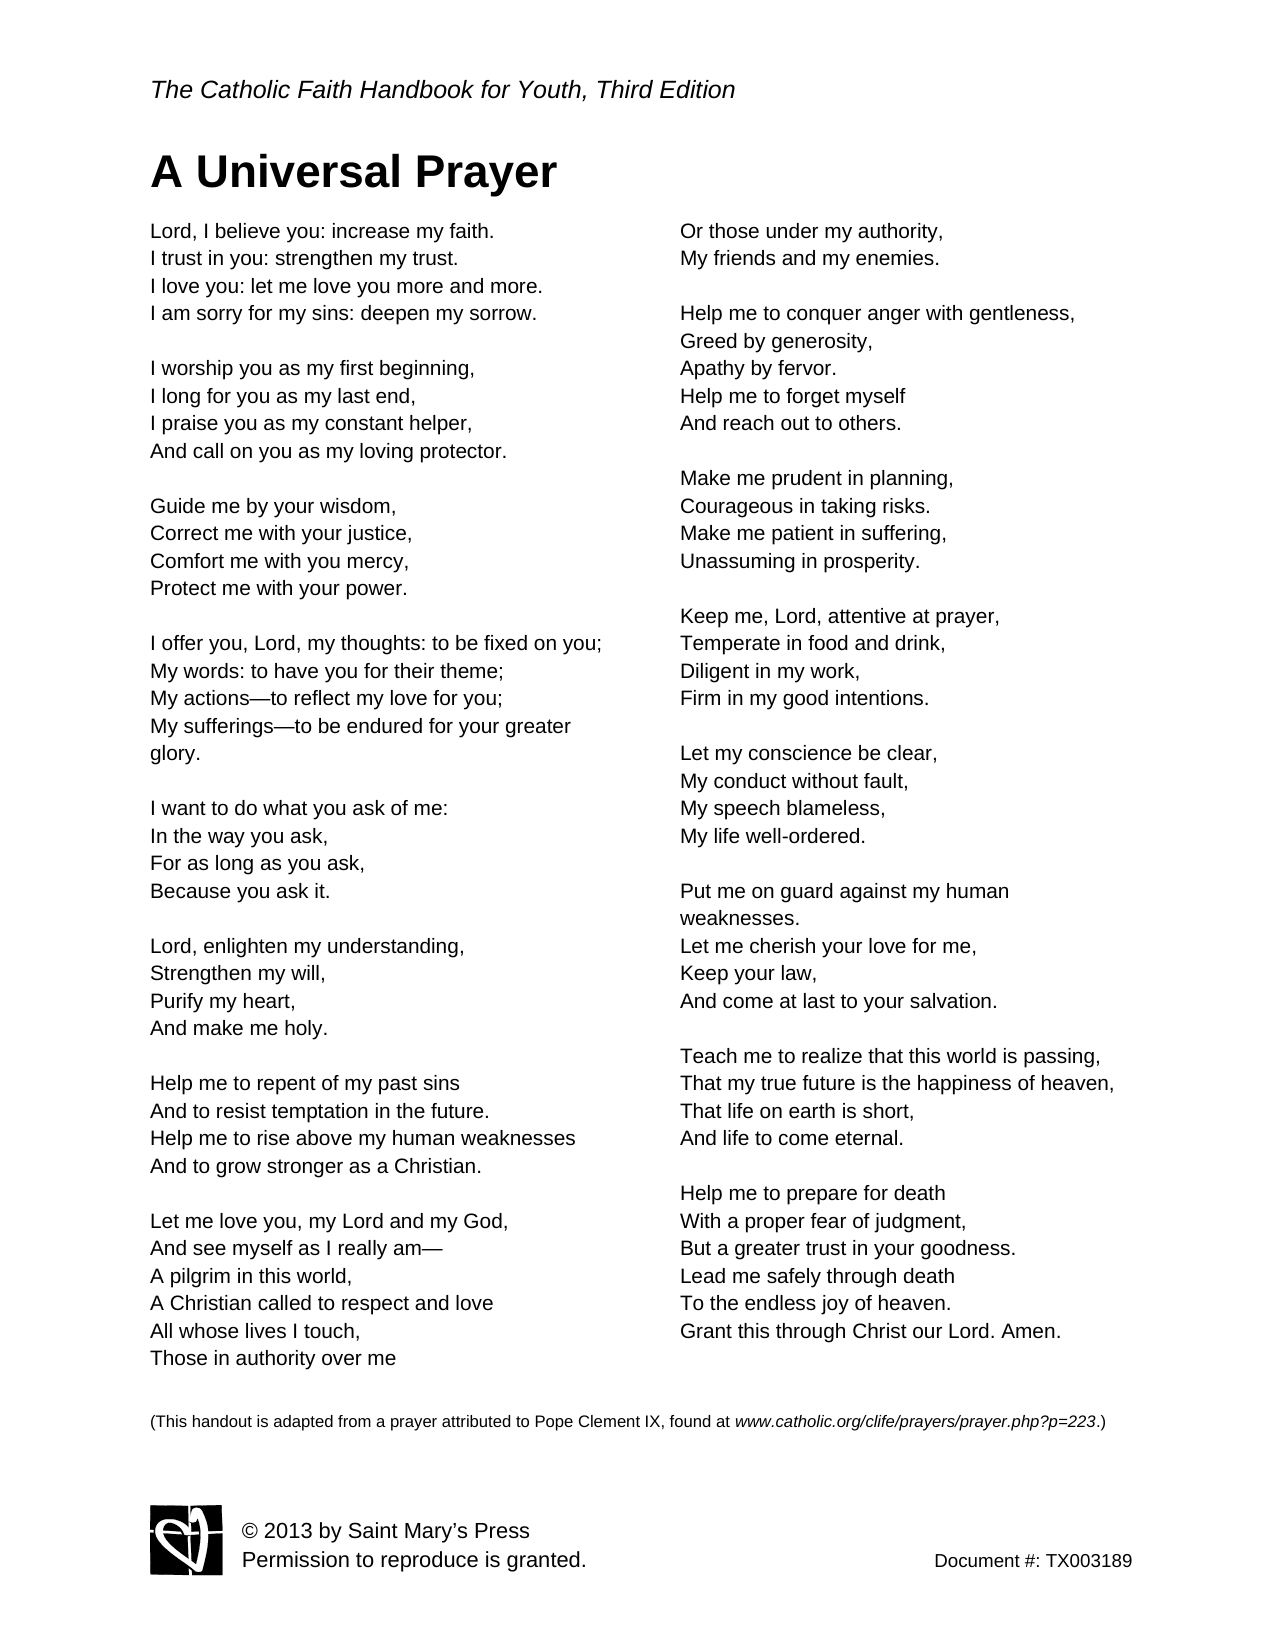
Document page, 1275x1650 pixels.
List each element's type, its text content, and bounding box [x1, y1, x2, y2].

text Put me on guard against my human weaknesses. [680, 878, 1134, 930]
text In the way you ask, [150, 823, 605, 847]
text My words: to have you for their theme; [150, 658, 605, 682]
text Lord, enlighten my understanding, [150, 933, 605, 957]
text My speech blameless, [680, 796, 1134, 820]
text Help me to conquer anger with gentleness, [680, 301, 1134, 325]
text Grant this through Christ our Lord. Amen. [680, 1318, 1134, 1342]
text And come at last to your salvation. [680, 988, 1134, 1012]
text My life well-ordered. [680, 823, 1134, 847]
text My actions—to reflect my love for you; [150, 686, 605, 710]
text And reach out to others. [680, 411, 1134, 435]
text That life on earth is short, [680, 1098, 1134, 1122]
text Lord, I believe you: increase my faith. [150, 218, 605, 242]
text And see myself as I really am— [150, 1236, 605, 1260]
text I trust in you: strengthen my trust. [150, 246, 605, 270]
text My sufferings—to be endured for your greater glory. [150, 713, 605, 765]
text Firm in my good intentions. [680, 686, 1134, 710]
text Greed by generosity, [680, 328, 1134, 352]
text Apathy by fervor. [680, 356, 1134, 380]
text Comfort me with you mercy, [150, 548, 605, 572]
text I praise you as my constant helper, [150, 411, 605, 435]
text Lead me safely through death [680, 1263, 1134, 1287]
text I love you: let me love you more and more. [150, 273, 605, 297]
text Teach me to realize that this world is passing, [680, 1043, 1134, 1067]
text I want to do what you ask of me: [150, 796, 605, 820]
text Help me to prepare for death [680, 1181, 1134, 1205]
text Guide me by your wisdom, [150, 493, 605, 517]
text Correct me with your justice, [150, 521, 605, 545]
text Courageous in taking risks. [680, 493, 1134, 517]
text A pilgrim in this world, [150, 1263, 605, 1287]
text I worship you as my first beginning, [150, 356, 605, 380]
text I long for you as my last end, [150, 383, 605, 407]
text Those in authority over me [150, 1346, 605, 1370]
text Make me prudent in planning, [680, 466, 1134, 490]
text That my true future is the happiness of heaven, [680, 1071, 1134, 1095]
text All whose lives I touch, [150, 1318, 605, 1342]
text For as long as you ask, [150, 851, 605, 875]
text Diligent in my work, [680, 658, 1134, 682]
text And life to come eternal. [680, 1126, 1134, 1150]
text I offer you, Lord, my thoughts: to be fixed on you; [150, 631, 605, 655]
text Purify my heart, [150, 988, 605, 1012]
text Make me patient in suffering, [680, 521, 1134, 545]
text Let me cherish your love for me, [680, 933, 1134, 957]
text Keep your law, [680, 961, 1134, 985]
text (This handout is adapted from a prayer attributed to Pope Clement IX, found at www.catholic.org/clife/prayers/prayer.php?p=223.) [150, 1412, 1134, 1431]
text Strengthen my will, [150, 961, 605, 985]
text My friends and my enemies. [680, 246, 1134, 270]
text And call on you as my loving protector. [150, 438, 605, 462]
text But a greater trust in your goodness. [680, 1236, 1134, 1260]
text With a proper fear of judgment, [680, 1208, 1134, 1232]
text Because you ask it. [150, 878, 605, 902]
text And to resist temptation in the future. [150, 1098, 605, 1122]
text A Christian called to respect and love [150, 1291, 605, 1315]
text My conduct without fault, [680, 768, 1134, 792]
text Help me to forget myself [680, 383, 1134, 407]
text And make me holy. [150, 1016, 605, 1040]
text Help me to repent of my past sins [150, 1071, 605, 1095]
text Temperate in food and drink, [680, 631, 1134, 655]
text Protect me with your power. [150, 576, 605, 600]
text A Universal Prayer [150, 145, 1134, 198]
text To the endless joy of heaven. [680, 1291, 1134, 1315]
text Or those under my authority, [680, 218, 1134, 242]
text I am sorry for my sins: deepen my sorrow. [150, 301, 605, 325]
text Let me love you, my Lord and my God, [150, 1208, 605, 1232]
text Unassuming in prosperity. [680, 548, 1134, 572]
text And to grow stronger as a Christian. [150, 1153, 605, 1177]
text Keep me, Lord, attentive at prayer, [680, 603, 1134, 627]
text Help me to rise above my human weaknesses [150, 1126, 605, 1150]
text Let my conscience be clear, [680, 741, 1134, 765]
